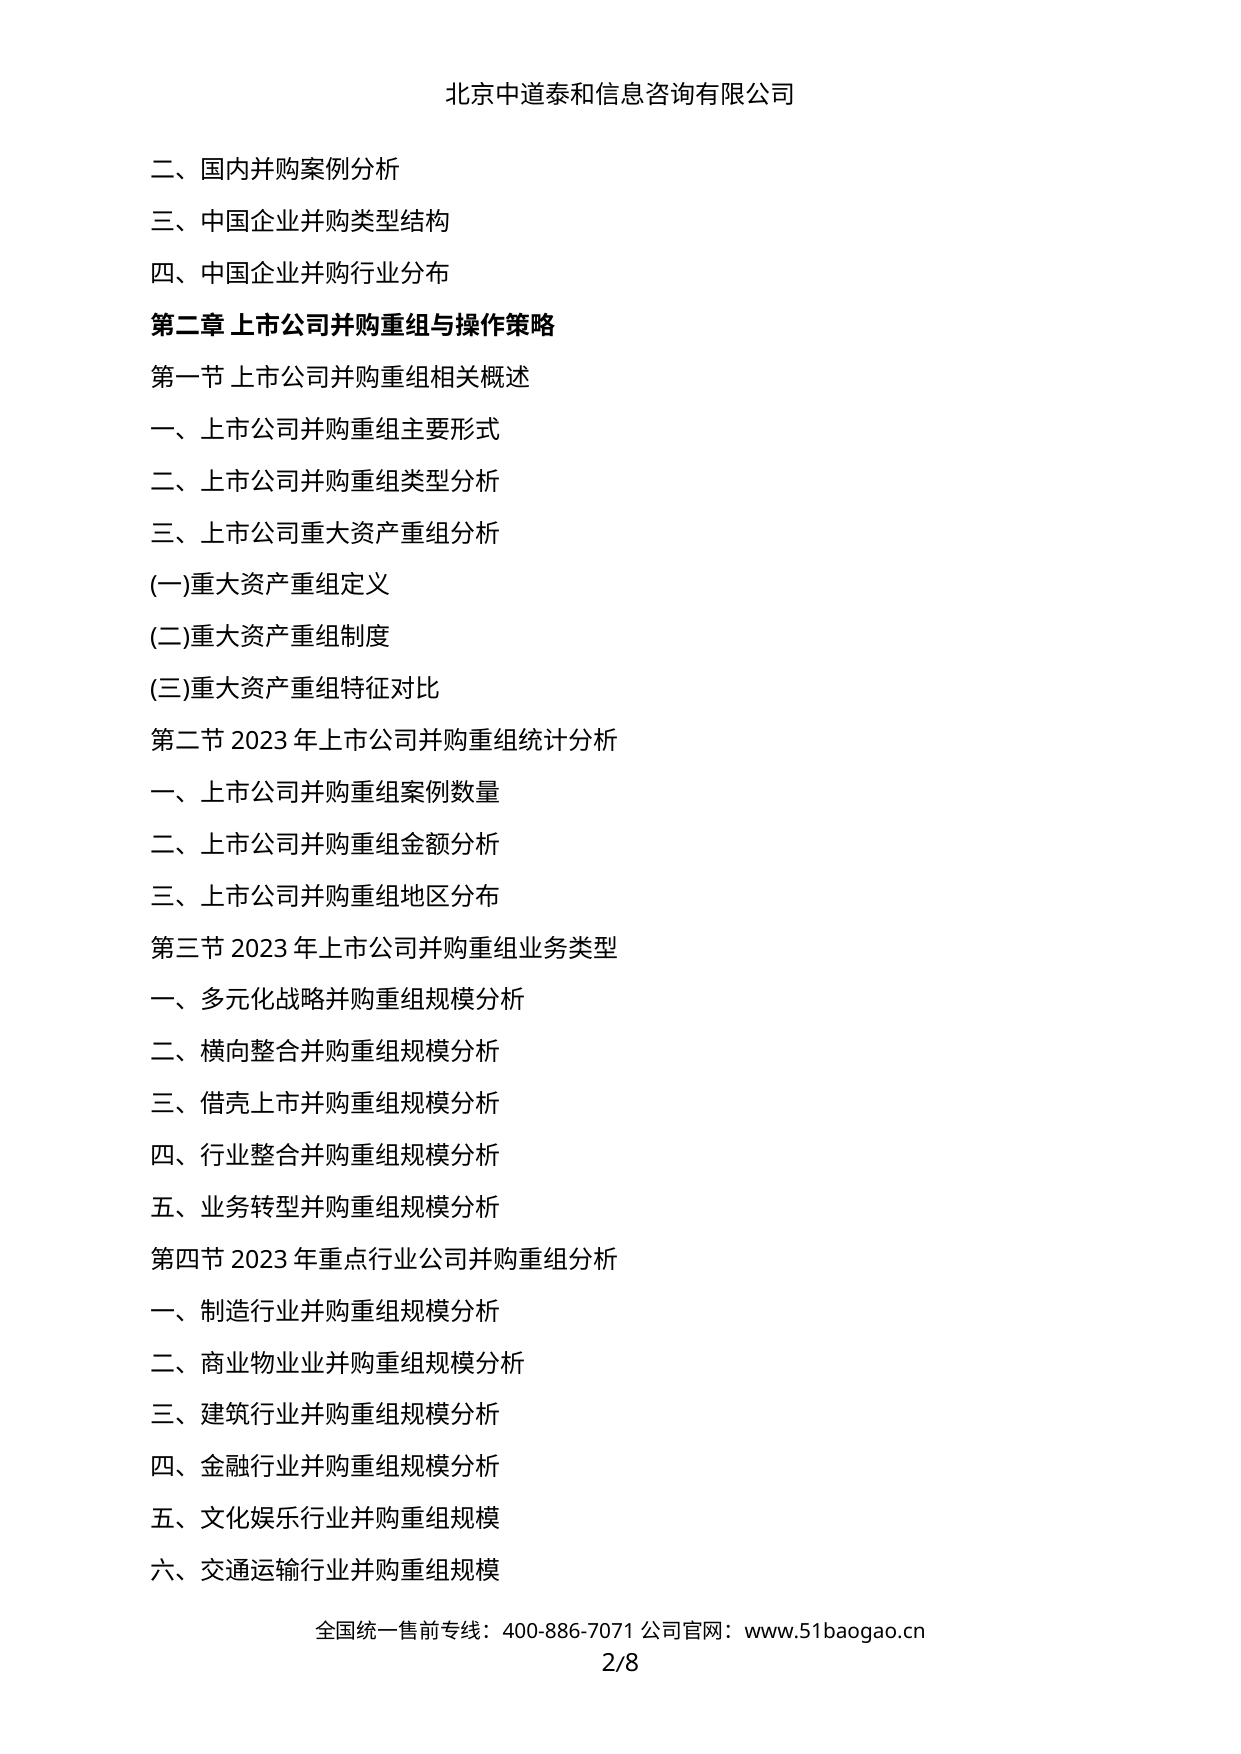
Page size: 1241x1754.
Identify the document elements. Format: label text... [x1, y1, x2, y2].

text 六、交通运输行业并购重组规模 [150, 1551, 1090, 1587]
text (一)重大资产重组定义 [150, 565, 1090, 601]
text 第三节 2023年上市公司并购重组业务类型 [150, 928, 1090, 964]
text 四、行业整合并购重组规模分析 [150, 1136, 1090, 1172]
text 二、上市公司并购重组金额分析 [150, 824, 1090, 861]
text 一、多元化战略并购重组规模分析 [150, 980, 1090, 1016]
text 一、上市公司并购重组主要形式 [150, 409, 1090, 446]
text 第四节 2023年重点行业公司并购重组分析 [150, 1239, 1090, 1276]
text 二、上市公司并购重组类型分析 [150, 461, 1090, 497]
text 四、中国企业并购行业分布 [150, 254, 1090, 290]
text 四、金融行业并购重组规模分析 [150, 1447, 1090, 1483]
text 第二节 2023年上市公司并购重组统计分析 [150, 721, 1090, 757]
text 第一节 上市公司并购重组相关概述 [150, 357, 1090, 394]
text 三、上市公司并购重组地区分布 [150, 876, 1090, 912]
text 五、业务转型并购重组规模分析 [150, 1187, 1090, 1224]
text (二)重大资产重组制度 [150, 617, 1090, 653]
text 二、商业物业业并购重组规模分析 [150, 1343, 1090, 1379]
text 一、制造行业并购重组规模分析 [150, 1291, 1090, 1327]
text 一、上市公司并购重组案例数量 [150, 772, 1090, 809]
text 三、上市公司重大资产重组分析 [150, 513, 1090, 549]
text 三、建筑行业并购重组规模分析 [150, 1395, 1090, 1431]
text (三)重大资产重组特征对比 [150, 669, 1090, 705]
text 第二章 上市公司并购重组与操作策略 [150, 306, 1090, 342]
text 三、借壳上市并购重组规模分析 [150, 1084, 1090, 1120]
text 五、文化娱乐行业并购重组规模 [150, 1499, 1090, 1535]
text 二、国内并购案例分析 [150, 150, 1090, 186]
text 三、中国企业并购类型结构 [150, 202, 1090, 238]
text 二、横向整合并购重组规模分析 [150, 1032, 1090, 1068]
